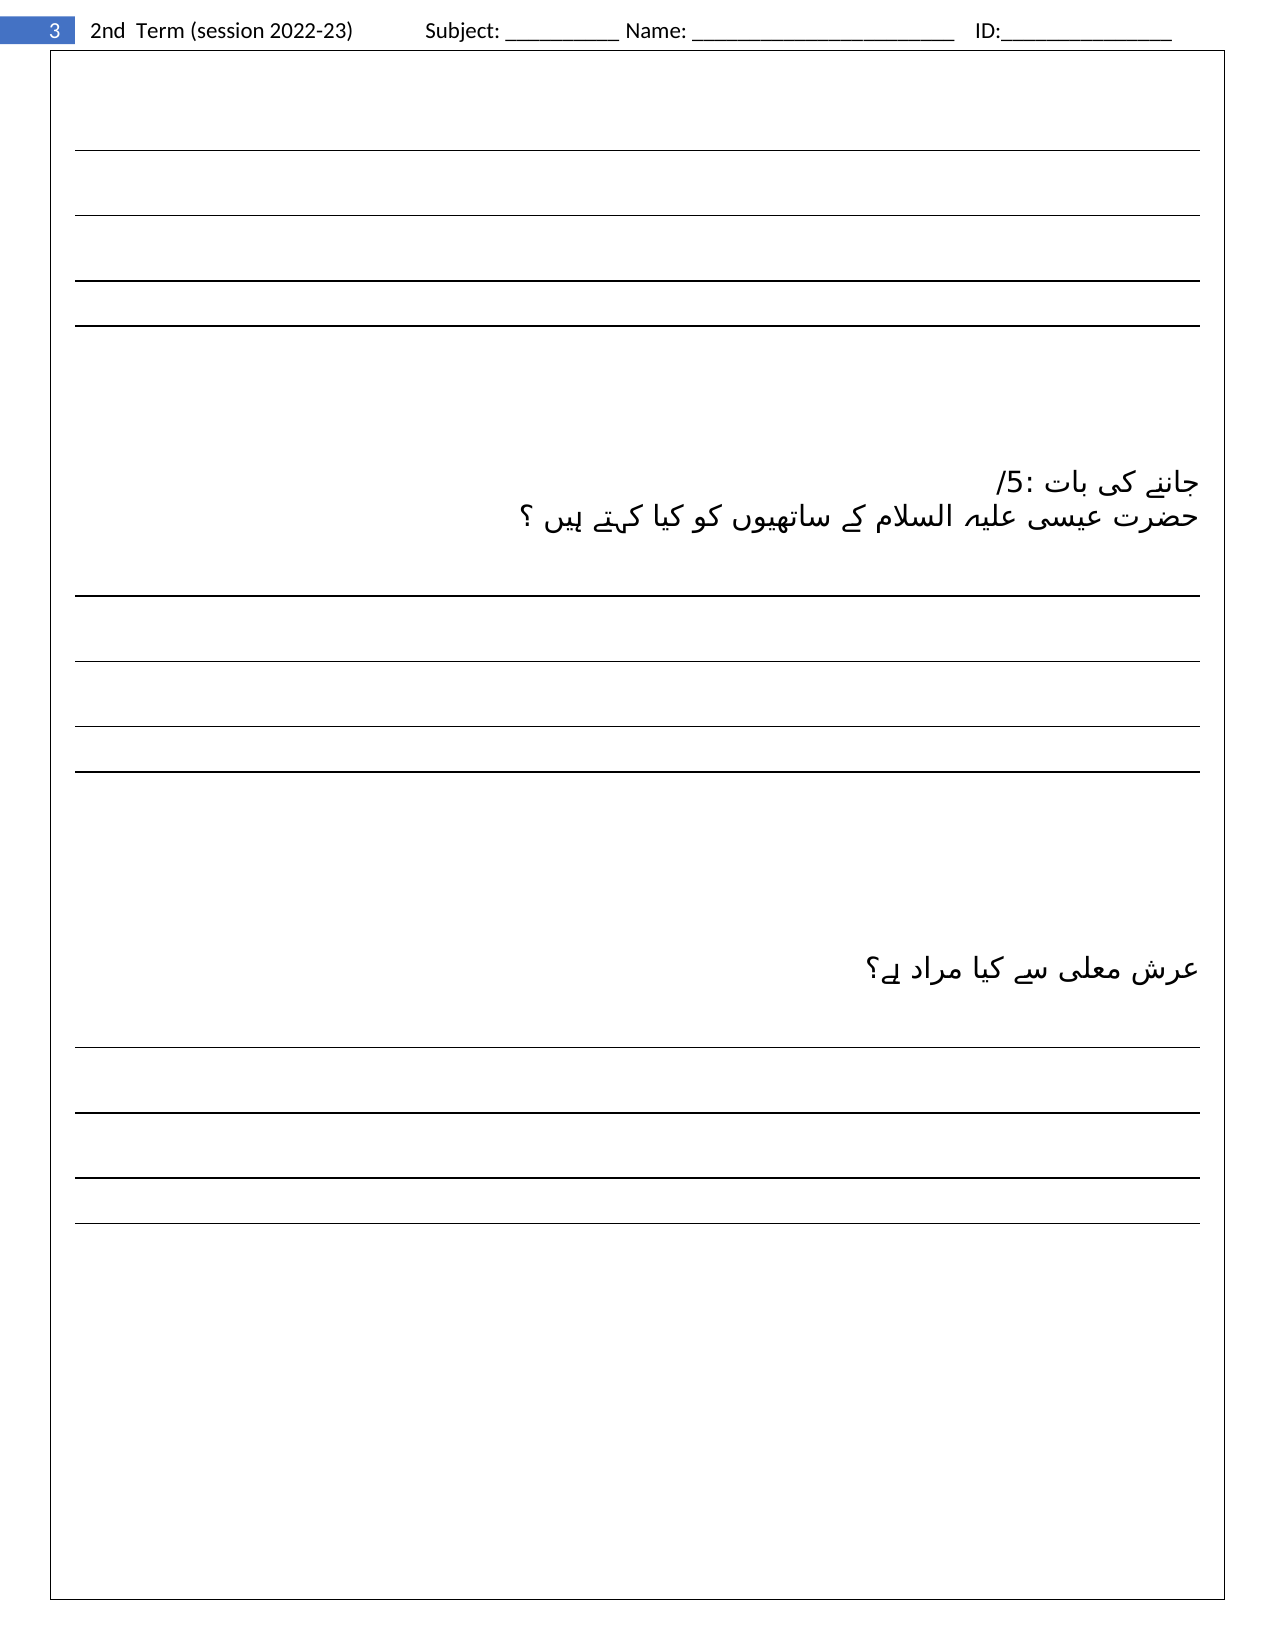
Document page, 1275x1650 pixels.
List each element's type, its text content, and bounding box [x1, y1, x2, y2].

text جاننے کی بات :5/ [75, 466, 1200, 500]
text حضرت عیسی علیہ السلام کے ساتھیوں کو کیا کہتے ہیں ؟ [75, 500, 1200, 534]
text عرش معلی سے کیا مراد ہے؟ [75, 951, 1200, 985]
